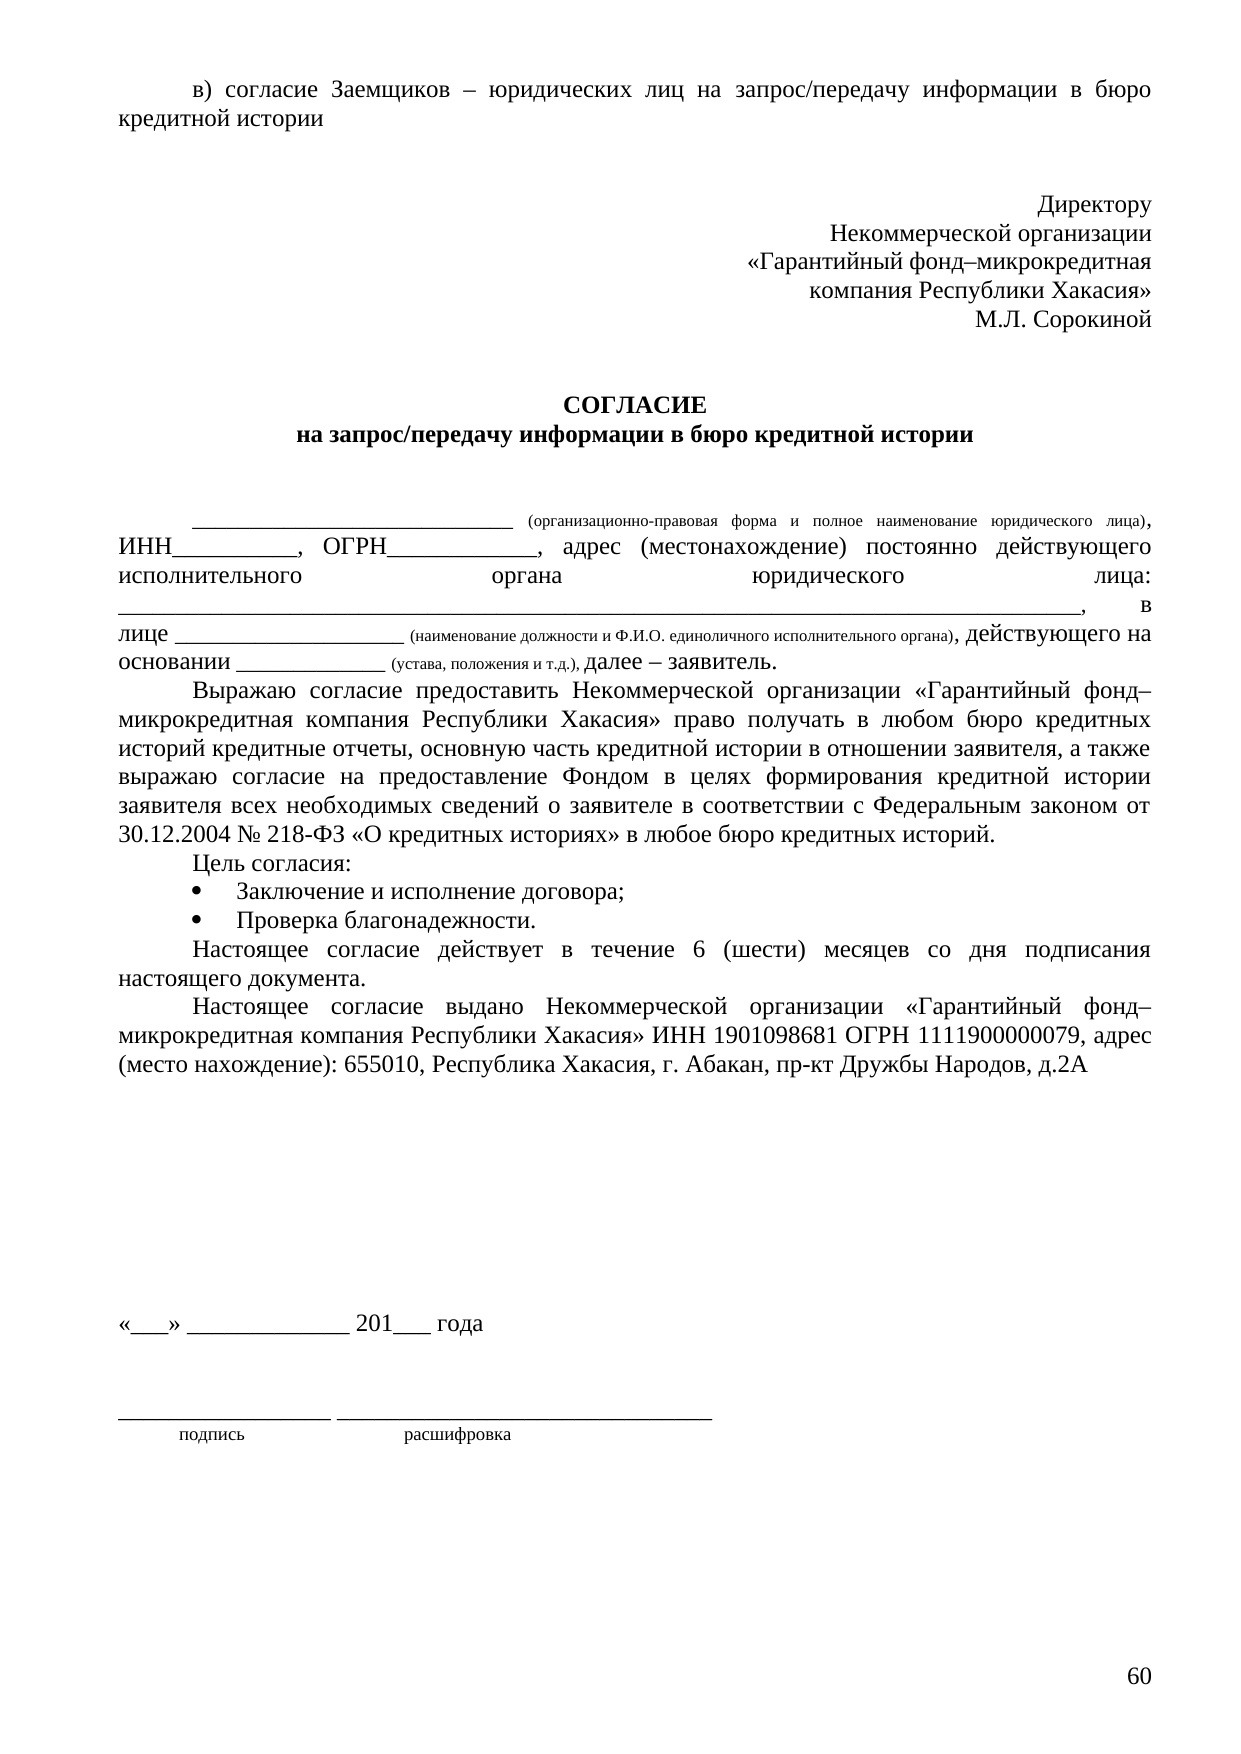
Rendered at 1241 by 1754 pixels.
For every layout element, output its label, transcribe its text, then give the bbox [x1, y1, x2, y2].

text Некоммерческой организации «Гарантийный фонд–микрокредитная [118, 218, 1152, 275]
text ____________________________ (организационно-правовая форма и полное наименование юридического лица), ИНН__________, ОГРН____________, адрес (местонахождение) постоянно действующего исполнительного органа юридического лица: ____________________________________________________________________________________, в лице ____________________ (наименование должности и Ф.И.О. единоличного исполнительного органа), действующего на основании _____________ (устава, положения и т.д.), далее – заявитель. [118, 505, 1152, 675]
list Проверка благонадежности. [118, 905, 1152, 934]
text СОГЛАСИЕ [118, 390, 1152, 419]
text в) согласие Заемщиков – юридических лиц на запрос/передачу информации в бюро кредитной истории [118, 74, 1152, 131]
text Директору [634, 189, 1152, 218]
text подпись расшифровка [118, 1423, 1152, 1444]
text Настоящее согласие действует в течение 6 (шести) месяцев со дня подписания настоящего документа. [118, 934, 1152, 991]
text на запрос/передачу информации в бюро кредитной истории [118, 419, 1152, 448]
text «___» _____________ 201___ года [118, 1308, 1152, 1336]
list Заключение и исполнение договора; [118, 876, 1152, 905]
text Цель согласия: [118, 848, 1152, 876]
text _________________ ______________________________ [118, 1394, 1152, 1423]
text М.Л. Сорокиной [118, 304, 1152, 333]
text Выражаю согласие предоставить Некоммерческой организации «Гарантийный фонд–микрокредитная компания Республики Хакасия» право получать в любом бюро кредитных историй кредитные отчеты, основную часть кредитной истории в отношении заявителя, а также выражаю согласие на предоставление Фондом в целях формирования кредитной истории заявителя всех необходимых сведений о заявителе в соответствии с Федеральным законом от 30.12.2004 № 218-ФЗ «О кредитных историях» в любое бюро кредитных историй. [118, 675, 1152, 848]
text Настоящее согласие выдано Некоммерческой организации «Гарантийный фонд–микрокредитная компания Республики Хакасия» ИНН 1901098681 ОГРН 1111900000079, адрес (место нахождение): 655010, Республика Хакасия, г. Абакан, пр-кт Дружбы Народов, д.2А [118, 991, 1152, 1078]
text компания Республики Хакасия» [118, 275, 1152, 304]
